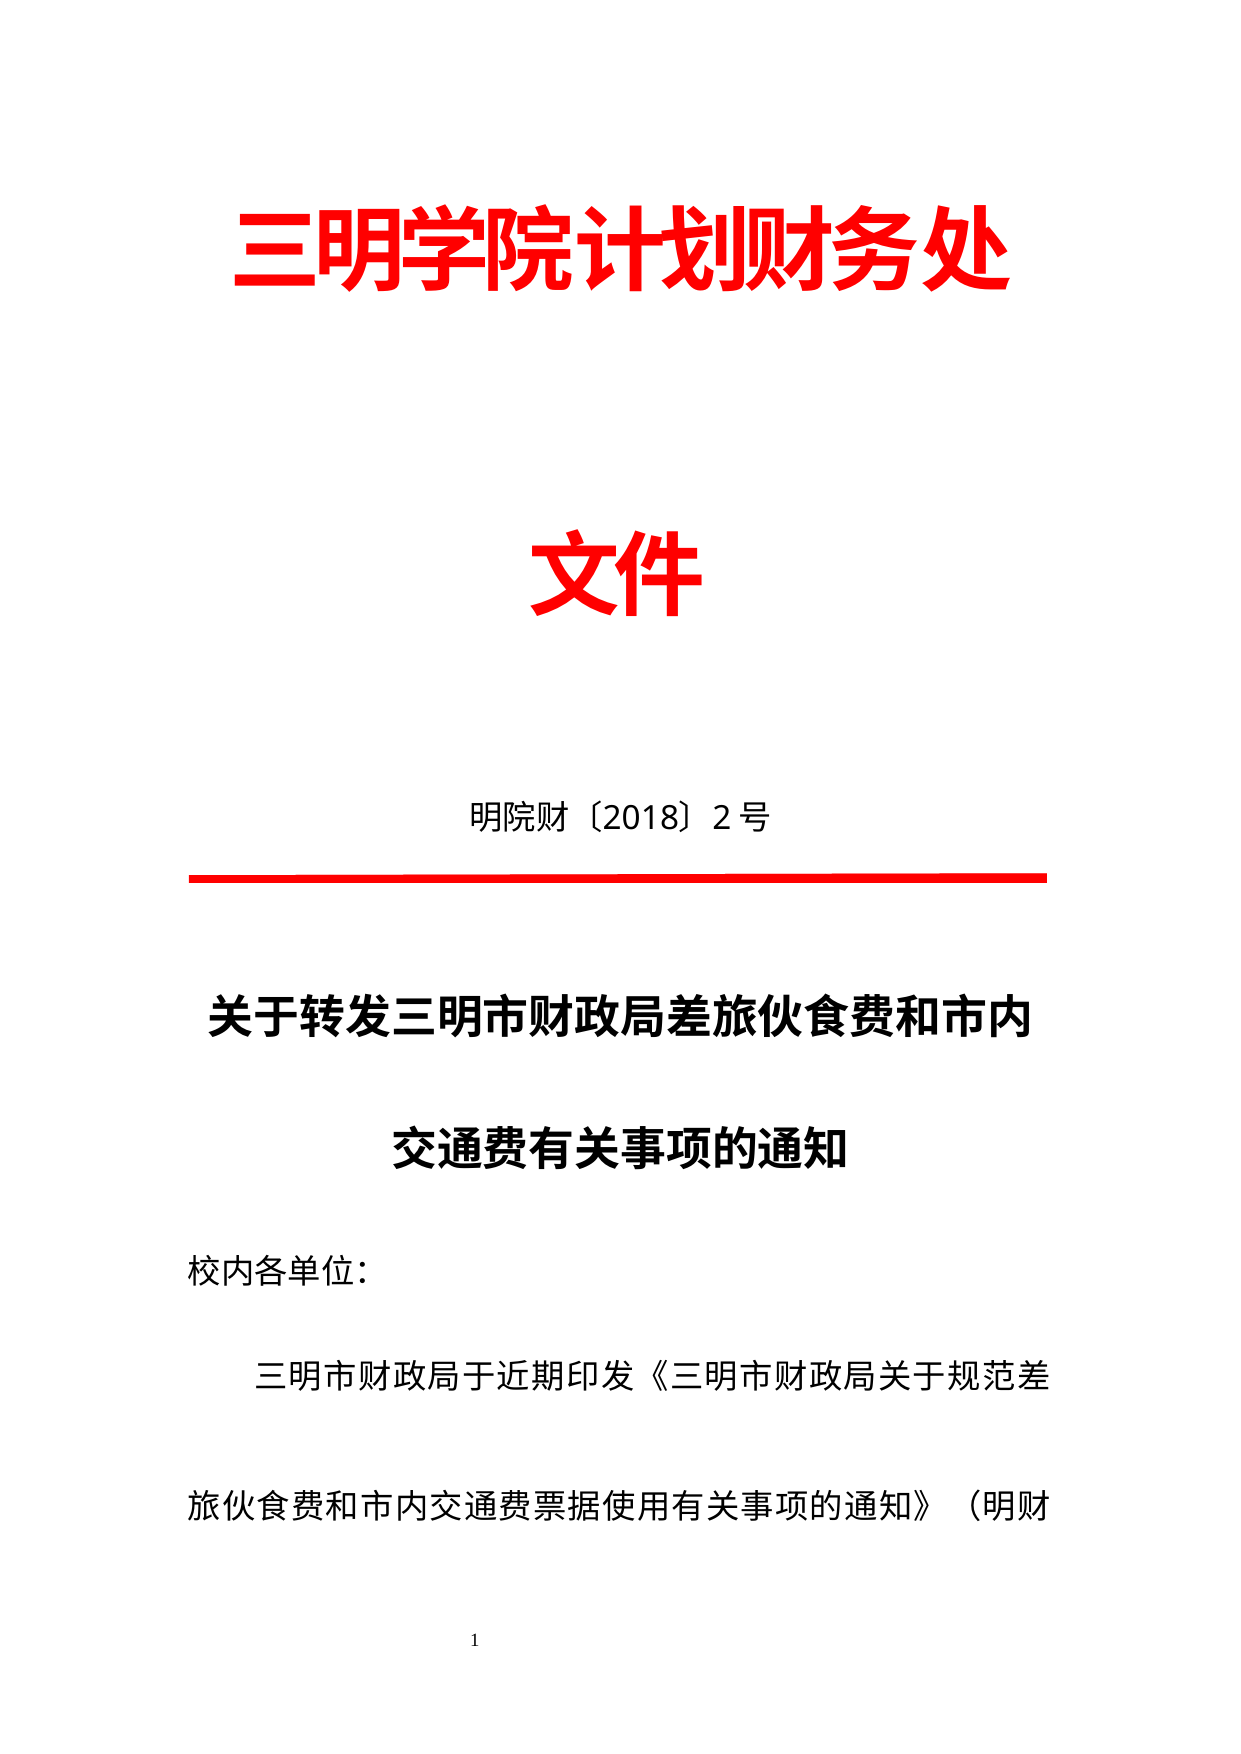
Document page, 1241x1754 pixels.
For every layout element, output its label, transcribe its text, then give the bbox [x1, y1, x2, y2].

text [187, 1342, 1053, 1537]
text 明院财〔2018〕2号 [187, 782, 1053, 847]
text 关于转发三明市财政局差旅伙食费和市内交通费有关事项的通知 [187, 847, 1053, 1179]
text 三明学院计划财务处文件 [187, 162, 1053, 649]
picture [187, 873, 1046, 882]
text 校内各单位： [187, 1245, 1053, 1293]
